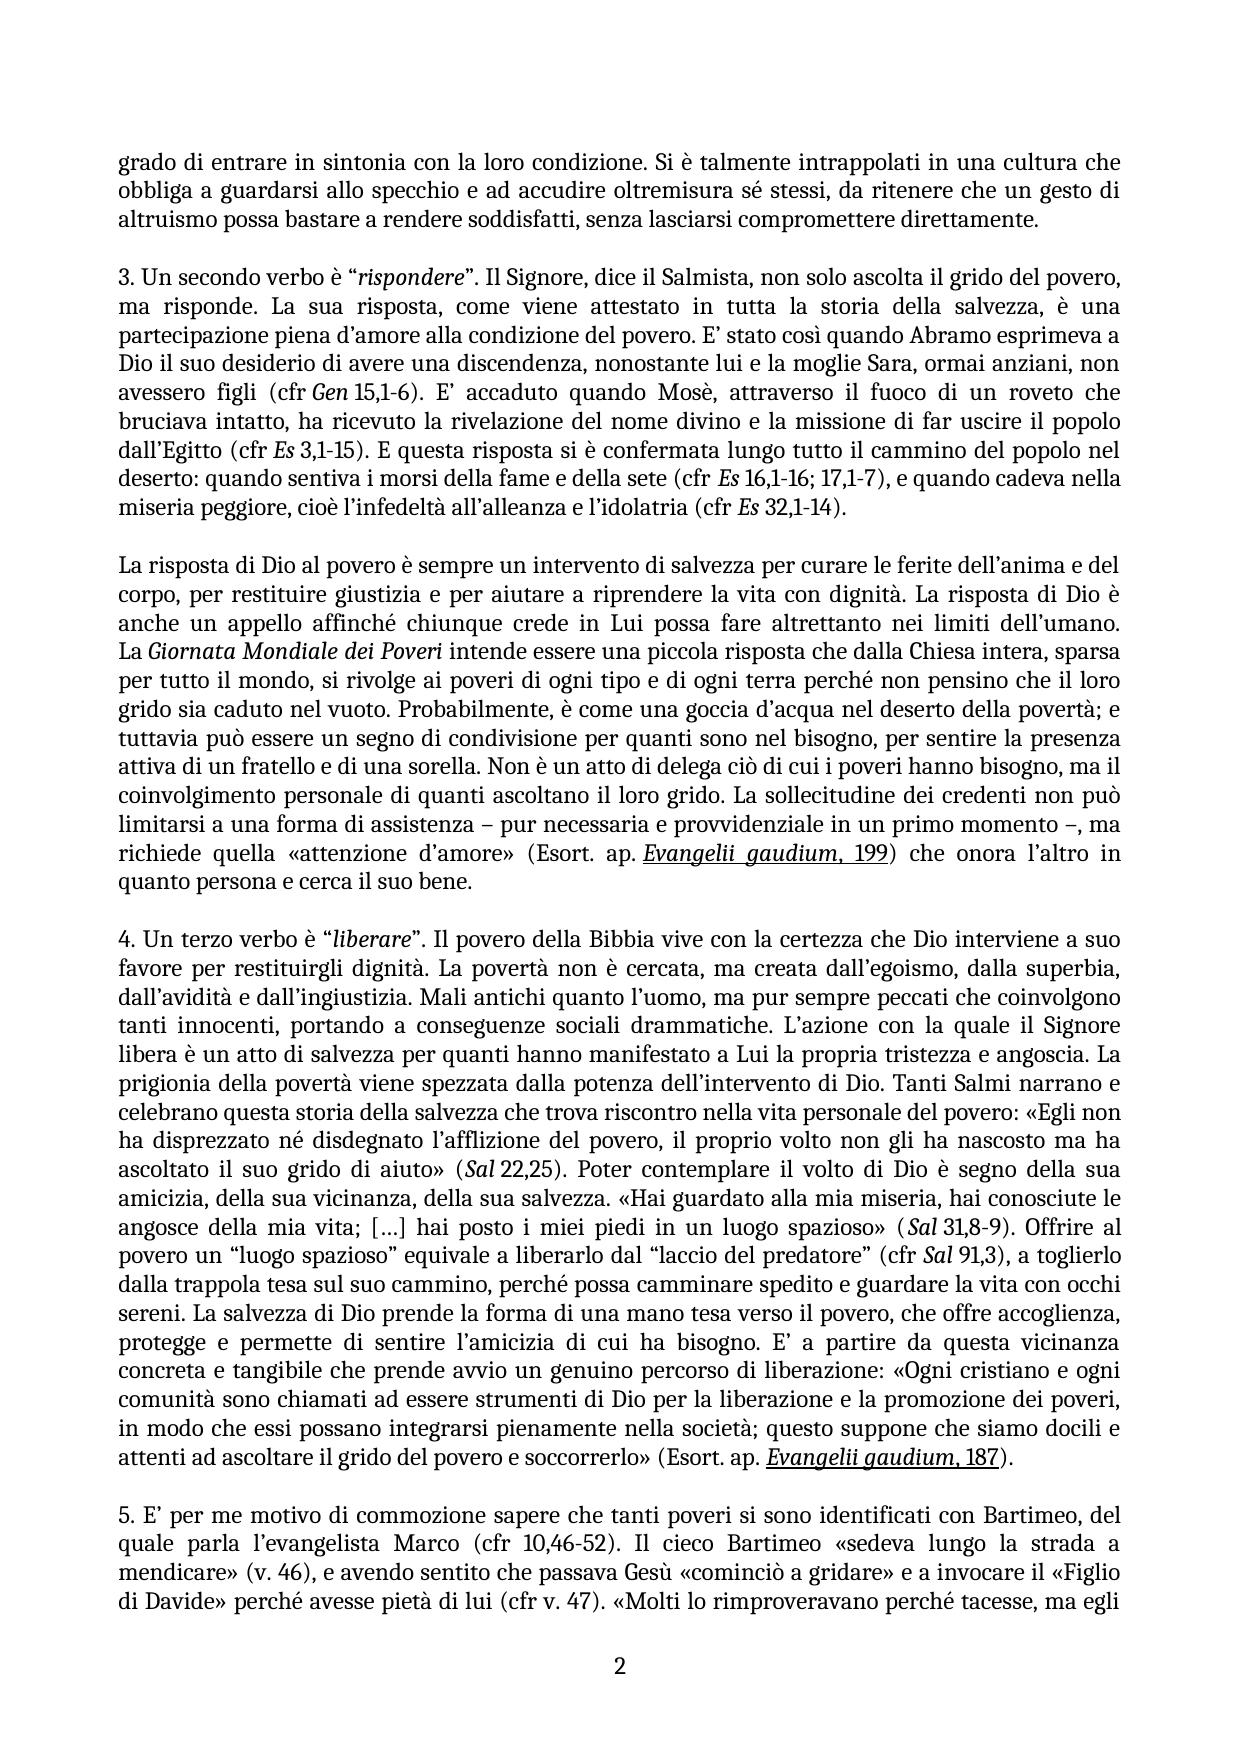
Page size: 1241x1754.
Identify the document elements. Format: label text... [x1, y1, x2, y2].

text 4. Un terzo verbo è “liberare”. Il povero della Bibbia vive con la certezza che Dio interviene a suo favore per restituirgli dignità. La povertà non è cercata, ma creata dall’egoismo, dalla superbia, dall’avidità e dall’ingiustizia. Mali antichi quanto l’uomo, ma pur sempre peccati che coinvolgono tanti innocenti, portando a conseguenze sociali drammatiche. L’azione con la quale il Signore libera è un atto di salvezza per quanti hanno manifestato a Lui la propria tristezza e angoscia. La prigionia della povertà viene spezzata dalla potenza dell’intervento di Dio. Tanti Salmi narrano e celebrano questa storia della salvezza che trova riscontro nella vita personale del povero: «Egli non ha disprezzato né disdegnato l’afflizione del povero, il proprio volto non gli ha nascosto ma ha ascoltato il suo grido di aiuto» (Sal 22,25). Poter contemplare il volto di Dio è segno della sua amicizia, della sua vicinanza, della sua salvezza. «Hai guardato alla mia miseria, hai conosciute le angosce della mia vita; […] hai posto i miei piedi in un luogo spazioso» (Sal 31,8-9). Offrire al povero un “luogo spazioso” equivale a liberarlo dal “laccio del predatore” (cfr Sal 91,3), a toglierlo dalla trappola tesa sul suo cammino, perché possa camminare spedito e guardare la vita con occhi sereni. La salvezza di Dio prende la forma di una mano tesa verso il povero, che offre accoglienza, protegge e permette di sentire l’amicizia di cui ha bisogno. E’ a partire da questa vicinanza concreta e tangibile che prende avvio un genuino percorso di liberazione: «Ogni cristiano e ogni comunità sono chiamati ad essere strumenti di Dio per la liberazione e la promozione dei poveri, in modo che essi possano integrarsi pienamente nella società; questo suppone che siamo docili e attenti ad ascoltare il grido del povero e soccorrerlo» (Esort. ap. Evangelii gaudium, 187). [118, 925, 1122, 1471]
text 3. Un secondo verbo è “rispondere”. Il Signore, dice il Salmista, non solo ascolta il grido del povero, ma risponde. La sua risposta, come viene attestato in tutta la storia della salvezza, è una partecipazione piena d’amore alla condizione del povero. E’ stato così quando Abramo esprimeva a Dio il suo desiderio di avere una discendenza, nonostante lui e la moglie Sara, ormai anziani, non avessero figli (cfr Gen 15,1-6). E’ accaduto quando Mosè, attraverso il fuoco di un roveto che bruciava intatto, ha ricevuto la rivelazione del nome divino e la missione di far uscire il popolo dall’Egitto (cfr Es 3,1-15). E questa risposta si è confermata lungo tutto il cammino del popolo nel deserto: quando sentiva i morsi della fame e della sete (cfr Es 16,1-16; 17,1-7), e quando cadeva nella miseria peggiore, cioè l’infedeltà all’alleanza e l’idolatria (cfr Es 32,1-14). [118, 263, 1122, 522]
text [118, 148, 1122, 234]
text La risposta di Dio al povero è sempre un intervento di salvezza per curare le ferite dell’anima e del corpo, per restituire giustizia e per aiutare a riprendere la vita con dignità. La risposta di Dio è anche un appello affinché chiunque crede in Lui possa fare altrettanto nei limiti dell’umano. La Giornata Mondiale dei Poveri intende essere una piccola risposta che dalla Chiesa intera, sparsa per tutto il mondo, si rivolge ai poveri di ogni tipo e di ogni terra perché non pensino che il loro grido sia caduto nel vuoto. Probabilmente, è come una goccia d’acqua nel deserto della povertà; e tuttavia può essere un segno di condivisione per quanti sono nel bisogno, per sentire la presenza attiva di un fratello e di una sorella. Non è un atto di delega ciò di cui i poveri hanno bisogno, ma il coinvolgimento personale di quanti ascoltano il loro grido. La sollecitudine dei credenti non può limitarsi a una forma di assistenza – pur necessaria e provvidenziale in un primo momento –, ma richiede quella «attenzione d’amore» (Esort. ap. Evangelii gaudium, 199) che onora l’altro in quanto persona e cerca il suo bene. [118, 551, 1122, 896]
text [118, 1501, 1122, 1616]
